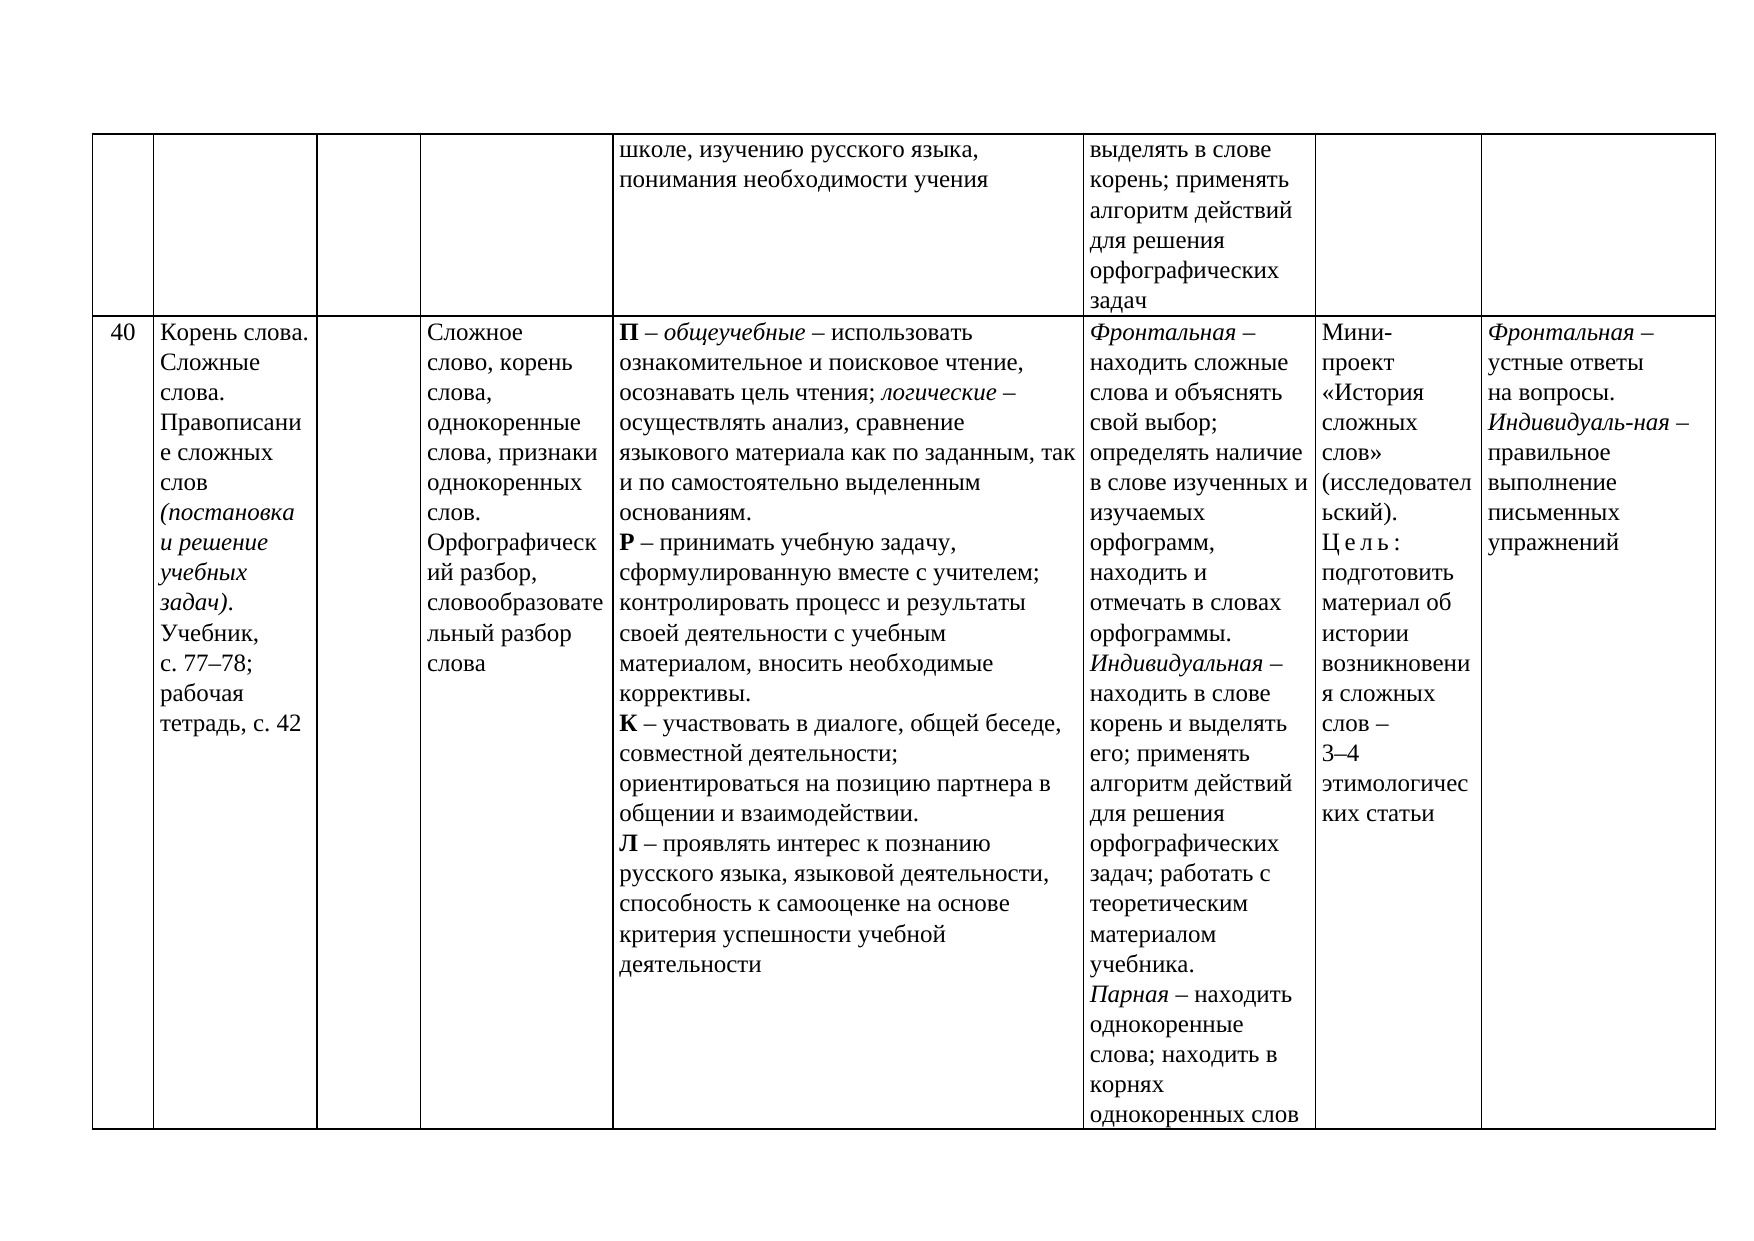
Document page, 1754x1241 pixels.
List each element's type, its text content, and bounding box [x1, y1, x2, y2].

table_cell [1316, 135, 1481, 315]
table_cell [614, 135, 1083, 315]
table_cell 39 [93, 135, 153, 315]
table_cell [318, 135, 420, 315]
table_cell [421, 135, 612, 315]
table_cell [154, 317, 316, 1128]
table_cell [1316, 317, 1481, 1128]
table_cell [1084, 135, 1315, 315]
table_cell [1482, 317, 1715, 1128]
table_cell 40 [93, 317, 153, 1128]
table_cell [318, 317, 420, 1128]
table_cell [614, 317, 1083, 1128]
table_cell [154, 135, 316, 315]
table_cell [1482, 135, 1715, 315]
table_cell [421, 317, 612, 1128]
